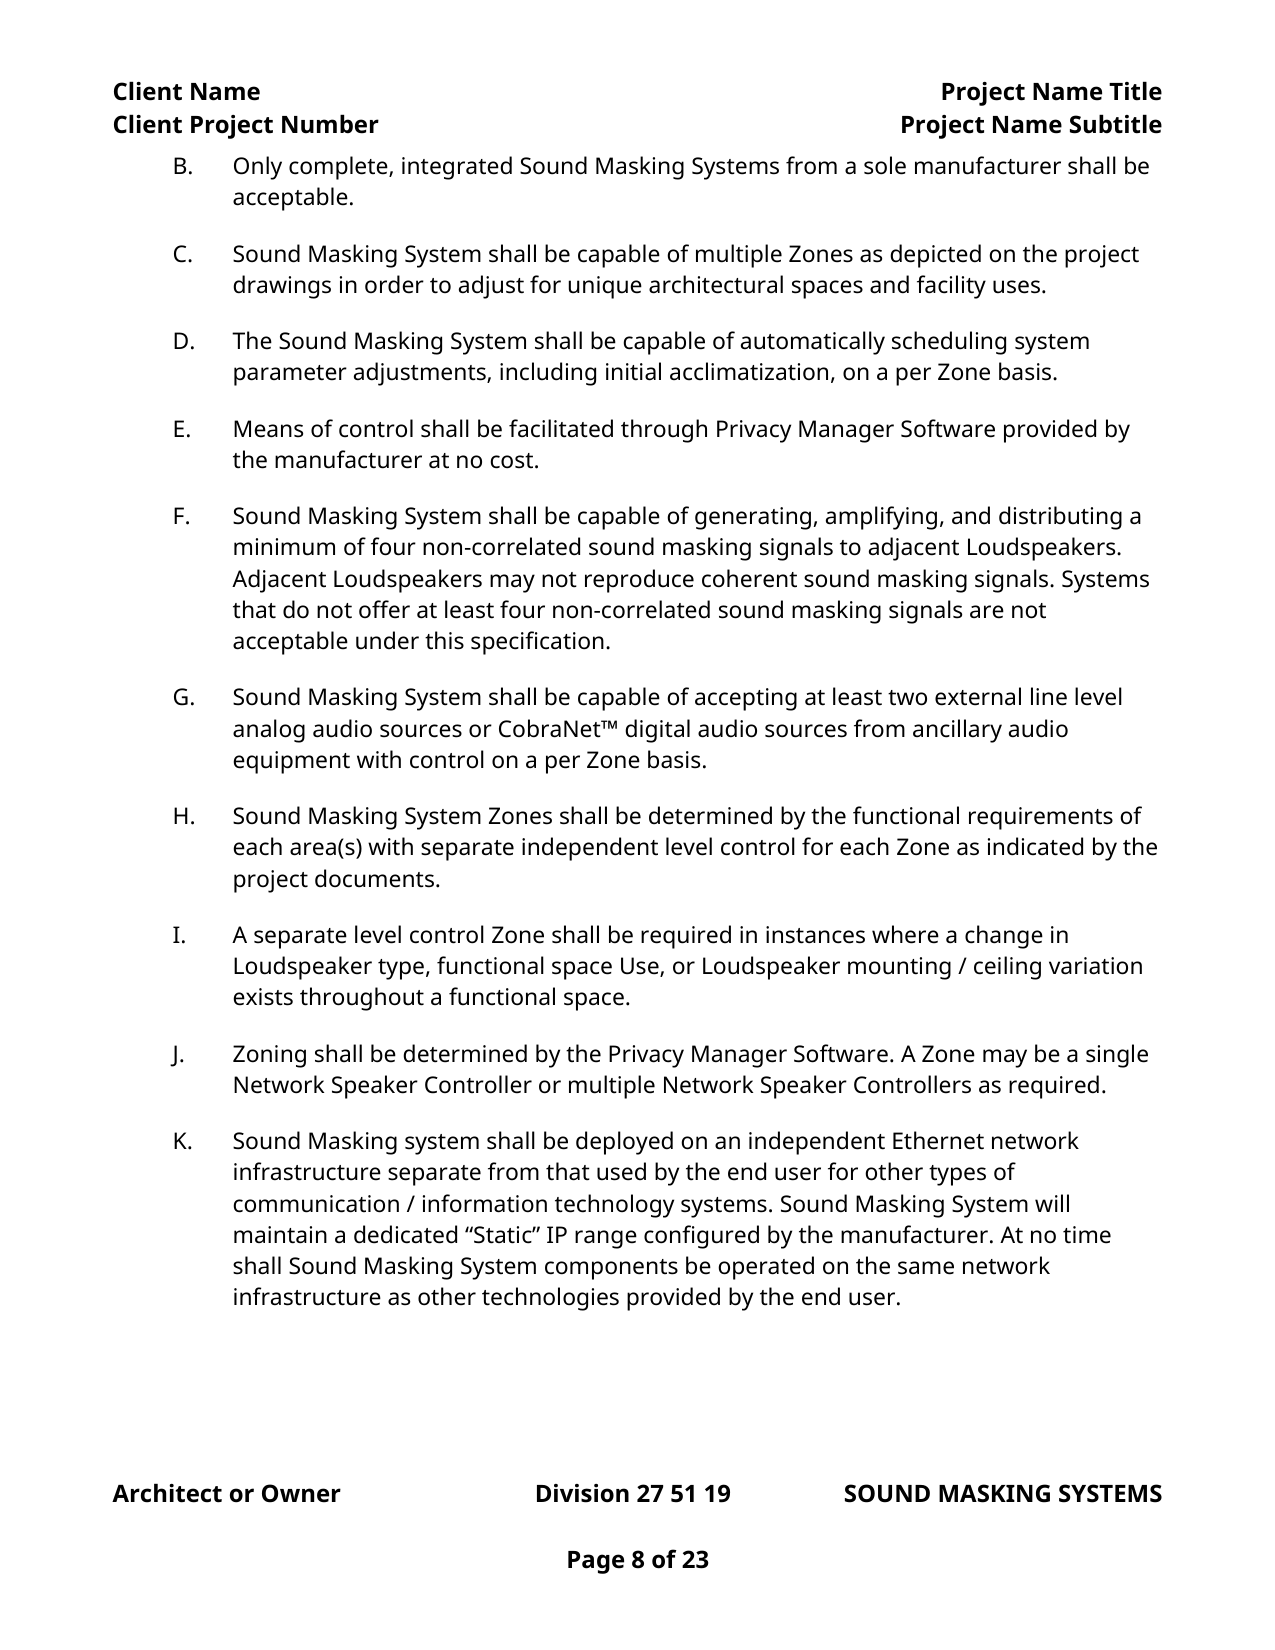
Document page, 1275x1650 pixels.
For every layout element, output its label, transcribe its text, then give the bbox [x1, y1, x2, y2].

subtitle Sound Masking System shall be capable of multiple Zones as depicted on the project drawings in order to adjust for unique architectural spaces and facility uses. [172, 237, 1162, 300]
subtitle Sound Masking system shall be deployed on an independent Ethernet network infrastructure separate from that used by the end user for other types of communication / information technology systems. Sound Masking System will maintain a dedicated “Static” IP range configured by the manufacturer. At no time shall Sound Masking System components be operated on the same network infrastructure as other technologies provided by the end user. [172, 1125, 1162, 1312]
subtitle Only complete, integrated Sound Masking Systems from a sole manufacturer shall be acceptable. [172, 150, 1162, 212]
subtitle Sound Masking System shall be capable of accepting at least two external line level analog audio sources or CobraNet™ digital audio sources from ancillary audio equipment with control on a per Zone basis. [172, 681, 1162, 775]
subtitle Means of control shall be facilitated through Privacy Manager Software provided by the manufacturer at no cost. [172, 412, 1162, 475]
subtitle The Sound Masking System shall be capable of automatically scheduling system parameter adjustments, including initial acclimatization, on a per Zone basis. [172, 325, 1162, 387]
subtitle Sound Masking System Zones shall be determined by the functional requirements of each area(s) with separate independent level control for each Zone as indicated by the project documents. [172, 800, 1162, 894]
subtitle Zoning shall be determined by the Privacy Manager Software. A Zone may be a single Network Speaker Controller or multiple Network Speaker Controllers as required. [172, 1037, 1162, 1100]
subtitle Sound Masking System shall be capable of generating, amplifying, and distributing a minimum of four non-correlated sound masking signals to adjacent Loudspeakers. Adjacent Loudspeakers may not reproduce coherent sound masking signals. Systems that do not offer at least four non-correlated sound masking signals are not acceptable under this specification. [172, 500, 1162, 656]
subtitle A separate level control Zone shall be required in instances where a change in Loudspeaker type, functional space Use, or Loudspeaker mounting / ceiling variation exists throughout a functional space. [172, 919, 1162, 1012]
